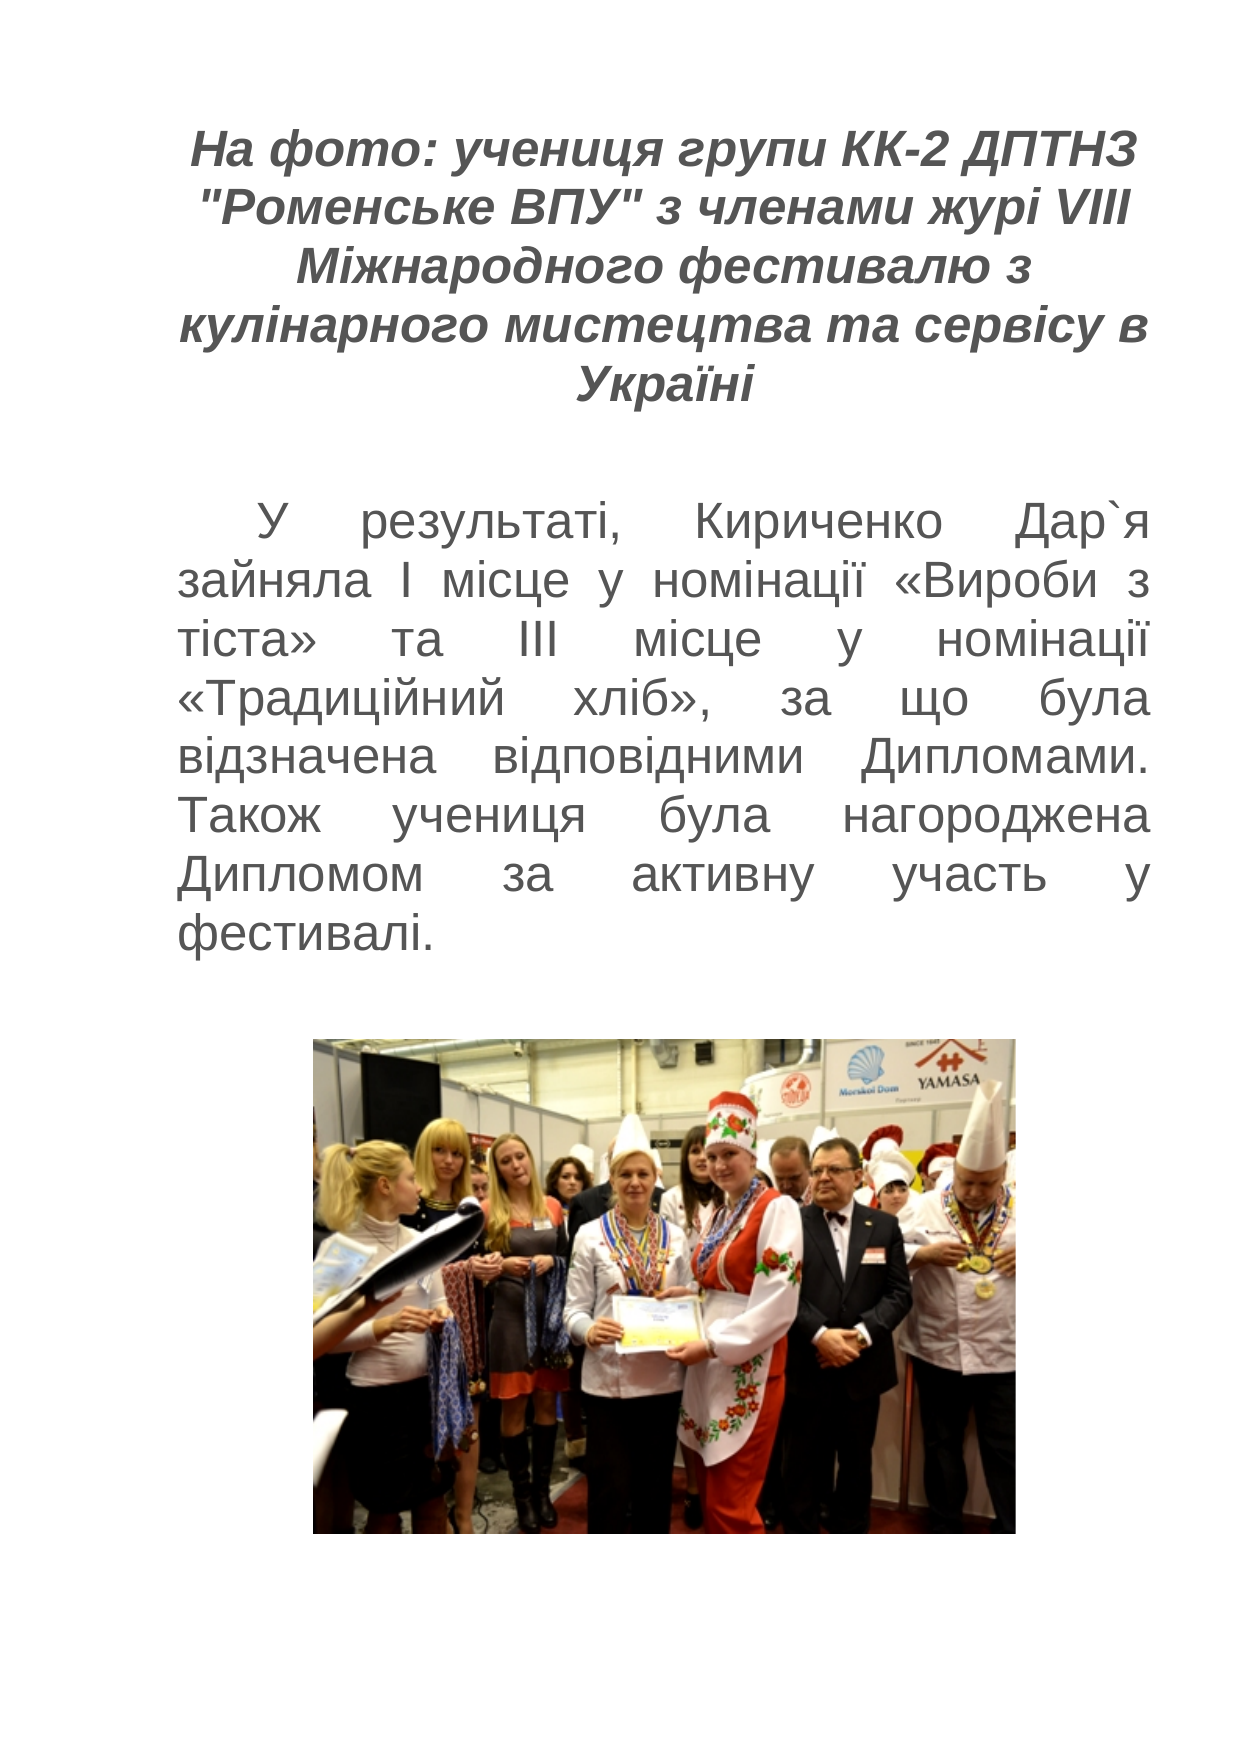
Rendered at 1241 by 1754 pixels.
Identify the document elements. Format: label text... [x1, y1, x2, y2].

text На фото: учениця групи КК-2 ДПТНЗ "Роменське ВПУ" з членами журі VIII Міжнародного фестивалю з кулінарного мистецтва та сервісу в Україні [177, 118, 1152, 412]
text У результаті, Кириченко Дар`я зайняла І місце у номінації «Вироби з тіста» та ІІІ місце у номінації «Традиційний хліб», за що була відзначена відповідними Дипломами. Також учениця була нагороджена Дипломом за активну участь у фестивалі. [177, 491, 1152, 961]
picture [313, 1039, 1016, 1534]
